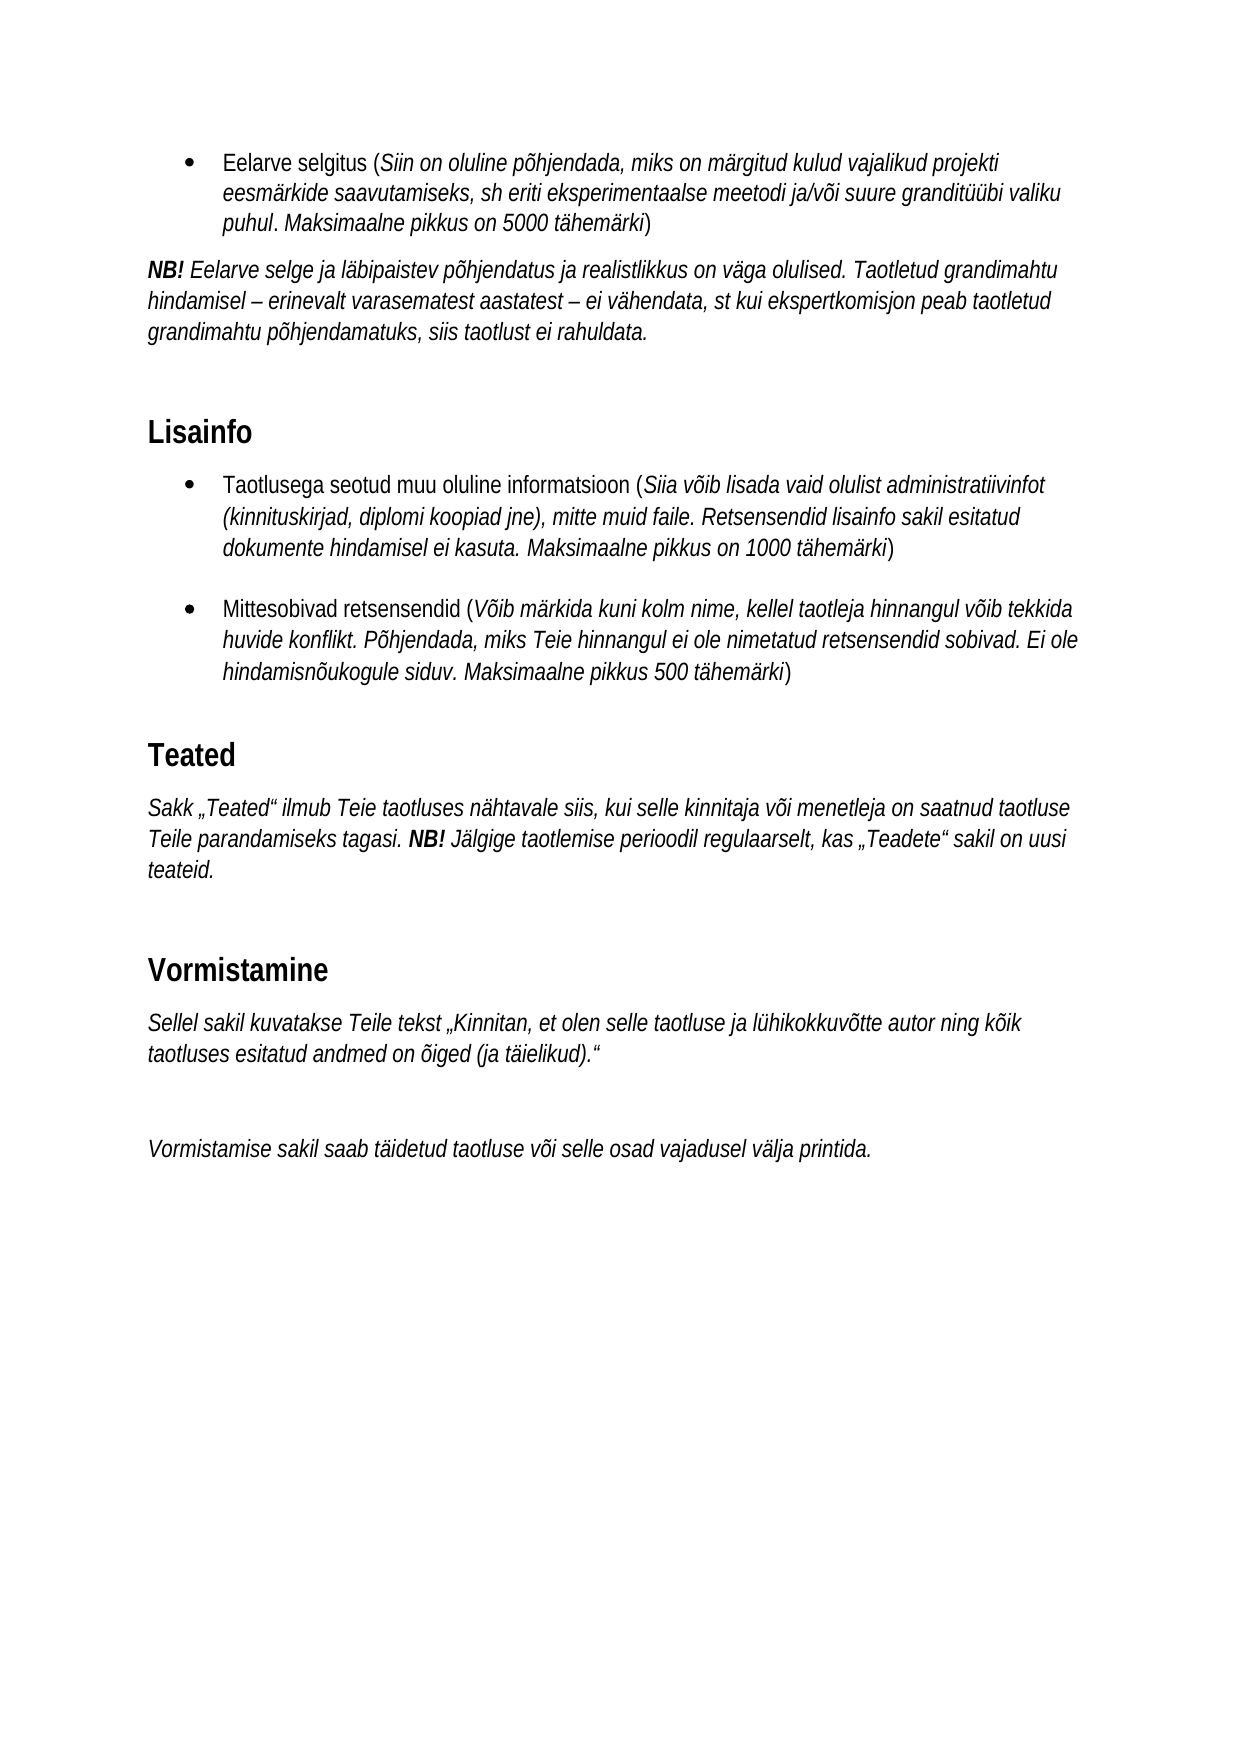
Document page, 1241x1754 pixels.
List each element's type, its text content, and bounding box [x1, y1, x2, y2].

text Teated [148, 735, 1093, 773]
list Mittesobivad retsensendid (Võib märkida kuni kolm nime, kellel taotleja hinnangul võib tekkida huvide konflikt. Põhjendada, miks Teie hinnangul ei ole nimetatud retsensendid sobivad. Ei ole hindamisnõukogule siduv. Maksimaalne pikkus 500 tähemärki) [185, 594, 1093, 685]
text Sellel sakil kuvatakse Teile tekst „Kinnitan, et olen selle taotluse ja lühikokkuvõtte autor ning kõik taotluses esitatud andmed on õiged (ja täielikud).“ [148, 1008, 1093, 1067]
text Sakk „Teated“ ilmub Teie taotluses nähtavale siis, kui selle kinnitaja või menetleja on saatnud taotluse Teile parandamiseks tagasi. NB! Jälgige taotlemise perioodil regulaarselt, kas „Teadete“ sakil on uusi teateid. [148, 793, 1093, 883]
list Taotlusega seotud muu oluline informatsioon (Siia võib lisada vaid olulist administratiivinfot (kinnituskirjad, diplomi koopiad jne), mitte muid faile. Retsensendid lisainfo sakil esitatud dokumente hindamisel ei kasuta. Maksimaalne pikkus on 1000 tähemärki) [185, 470, 1093, 561]
text Vormistamine [148, 950, 1093, 988]
text Vormistamise sakil saab täidetud taotluse või selle osad vajadusel välja printida. [148, 1134, 1093, 1163]
text Lisainfo [148, 412, 1093, 451]
